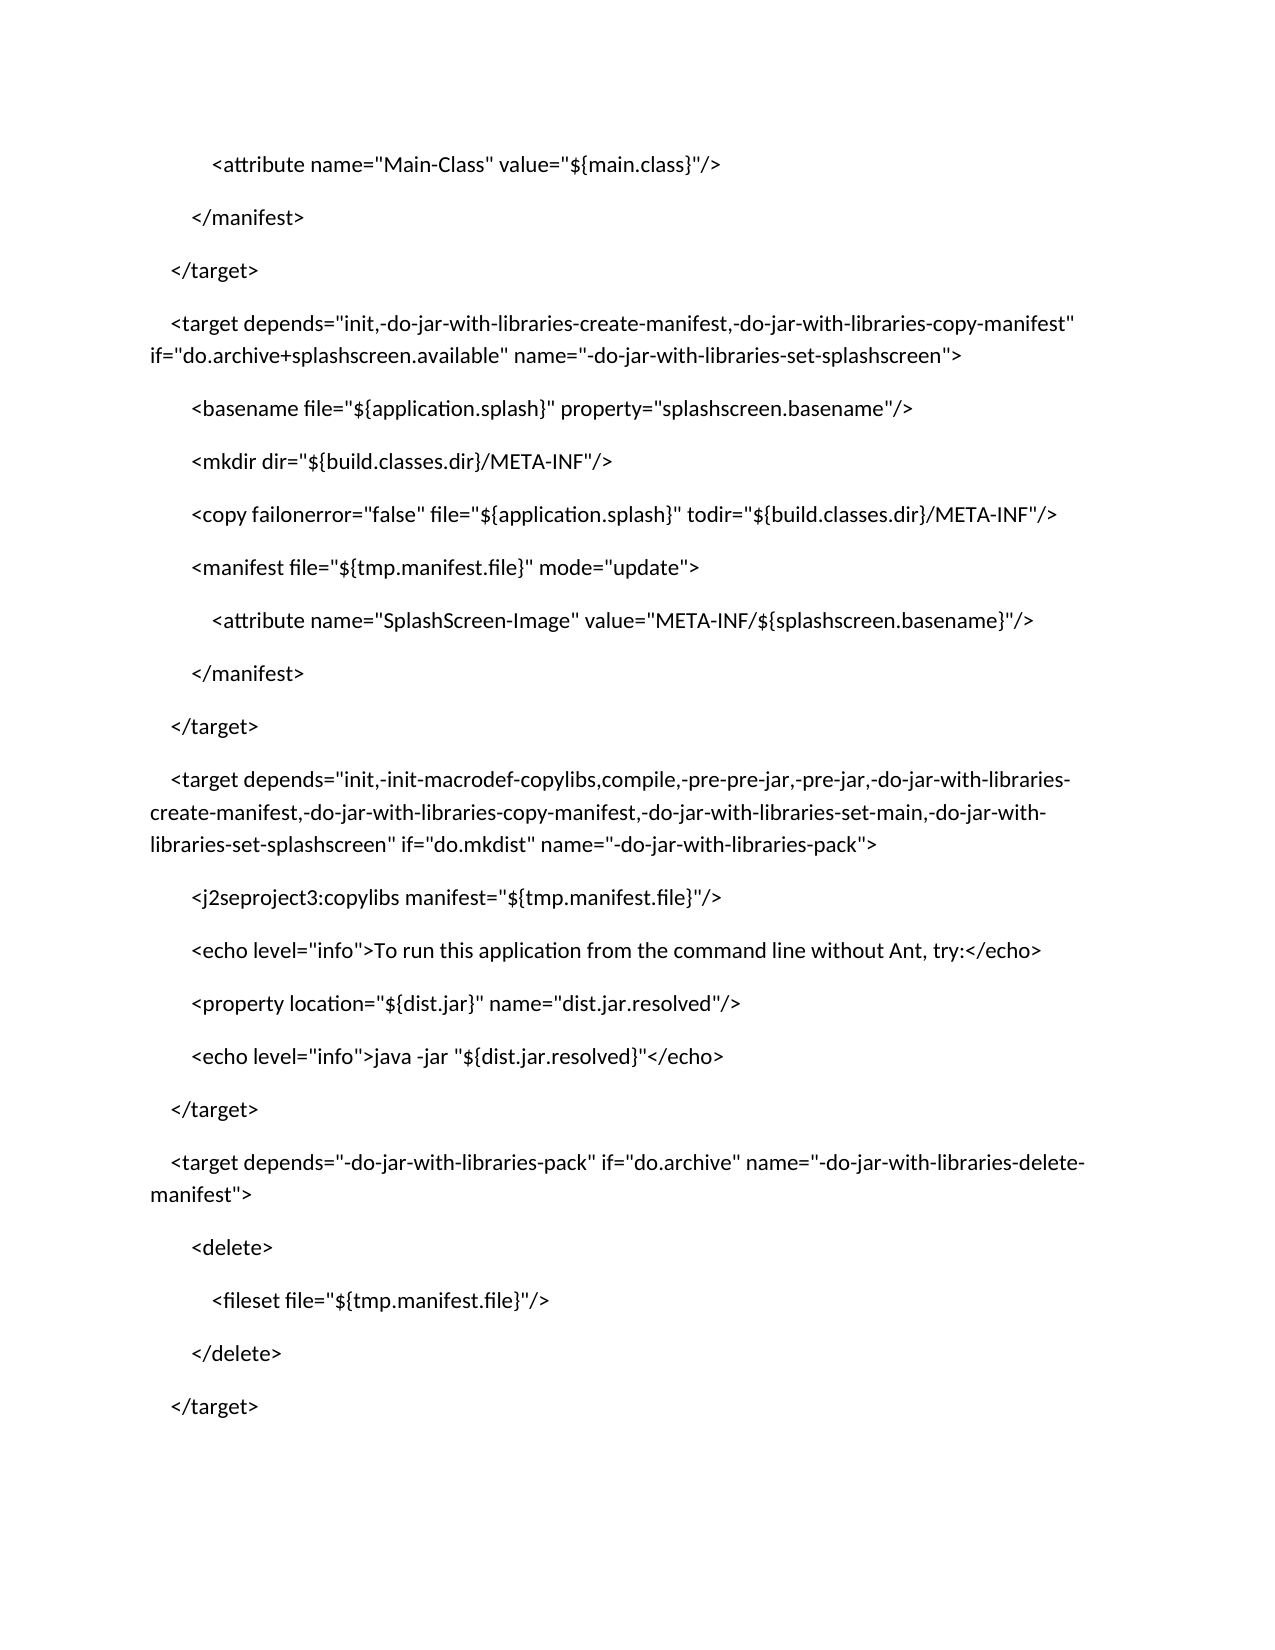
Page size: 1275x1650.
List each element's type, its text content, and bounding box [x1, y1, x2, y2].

text <echo level="info">To run this application from the command line without Ant, try:</echo> [150, 936, 1125, 964]
text </delete> [150, 1339, 1125, 1367]
text </manifest> [150, 659, 1125, 687]
text </manifest> [150, 203, 1125, 231]
text <echo level="info">java -jar "${dist.jar.resolved}"</echo> [150, 1042, 1125, 1070]
text <fileset file="${tmp.manifest.file}"/> [150, 1286, 1125, 1314]
text <target depends="init,-init-macrodef-copylibs,compile,-pre-pre-jar,-pre-jar,-do-jar-with-libraries-create-manifest,-do-jar-with-libraries-copy-manifest,-do-jar-with-libraries-set-main,-do-jar-with-libraries-set-splashscreen" if="do.mkdist" name="-do-jar-with-libraries-pack"> [150, 765, 1125, 858]
text <attribute name="SplashScreen-Image" value="META-INF/${splashscreen.basename}"/> [150, 606, 1125, 634]
text <target depends="-do-jar-with-libraries-pack" if="do.archive" name="-do-jar-with-libraries-delete-manifest"> [150, 1148, 1125, 1208]
text <j2seproject3:copylibs manifest="${tmp.manifest.file}"/> [150, 883, 1125, 911]
text </target> [150, 256, 1125, 284]
text <target depends="init,-do-jar-with-libraries-create-manifest,-do-jar-with-libraries-copy-manifest" if="do.archive+splashscreen.available" name="-do-jar-with-libraries-set-splashscreen"> [150, 309, 1125, 369]
text </target> [150, 1392, 1125, 1420]
text <basename file="${application.splash}" property="splashscreen.basename"/> [150, 394, 1125, 422]
text <property location="${dist.jar}" name="dist.jar.resolved"/> [150, 989, 1125, 1017]
text <manifest file="${tmp.manifest.file}" mode="update"> [150, 553, 1125, 581]
text <copy failonerror="false" file="${application.splash}" todir="${build.classes.dir}/META-INF"/> [150, 500, 1125, 528]
text </target> [150, 1095, 1125, 1123]
text </target> [150, 712, 1125, 740]
text <mkdir dir="${build.classes.dir}/META-INF"/> [150, 447, 1125, 475]
text <delete> [150, 1233, 1125, 1261]
text <attribute name="Main-Class" value="${main.class}"/> [150, 150, 1125, 178]
